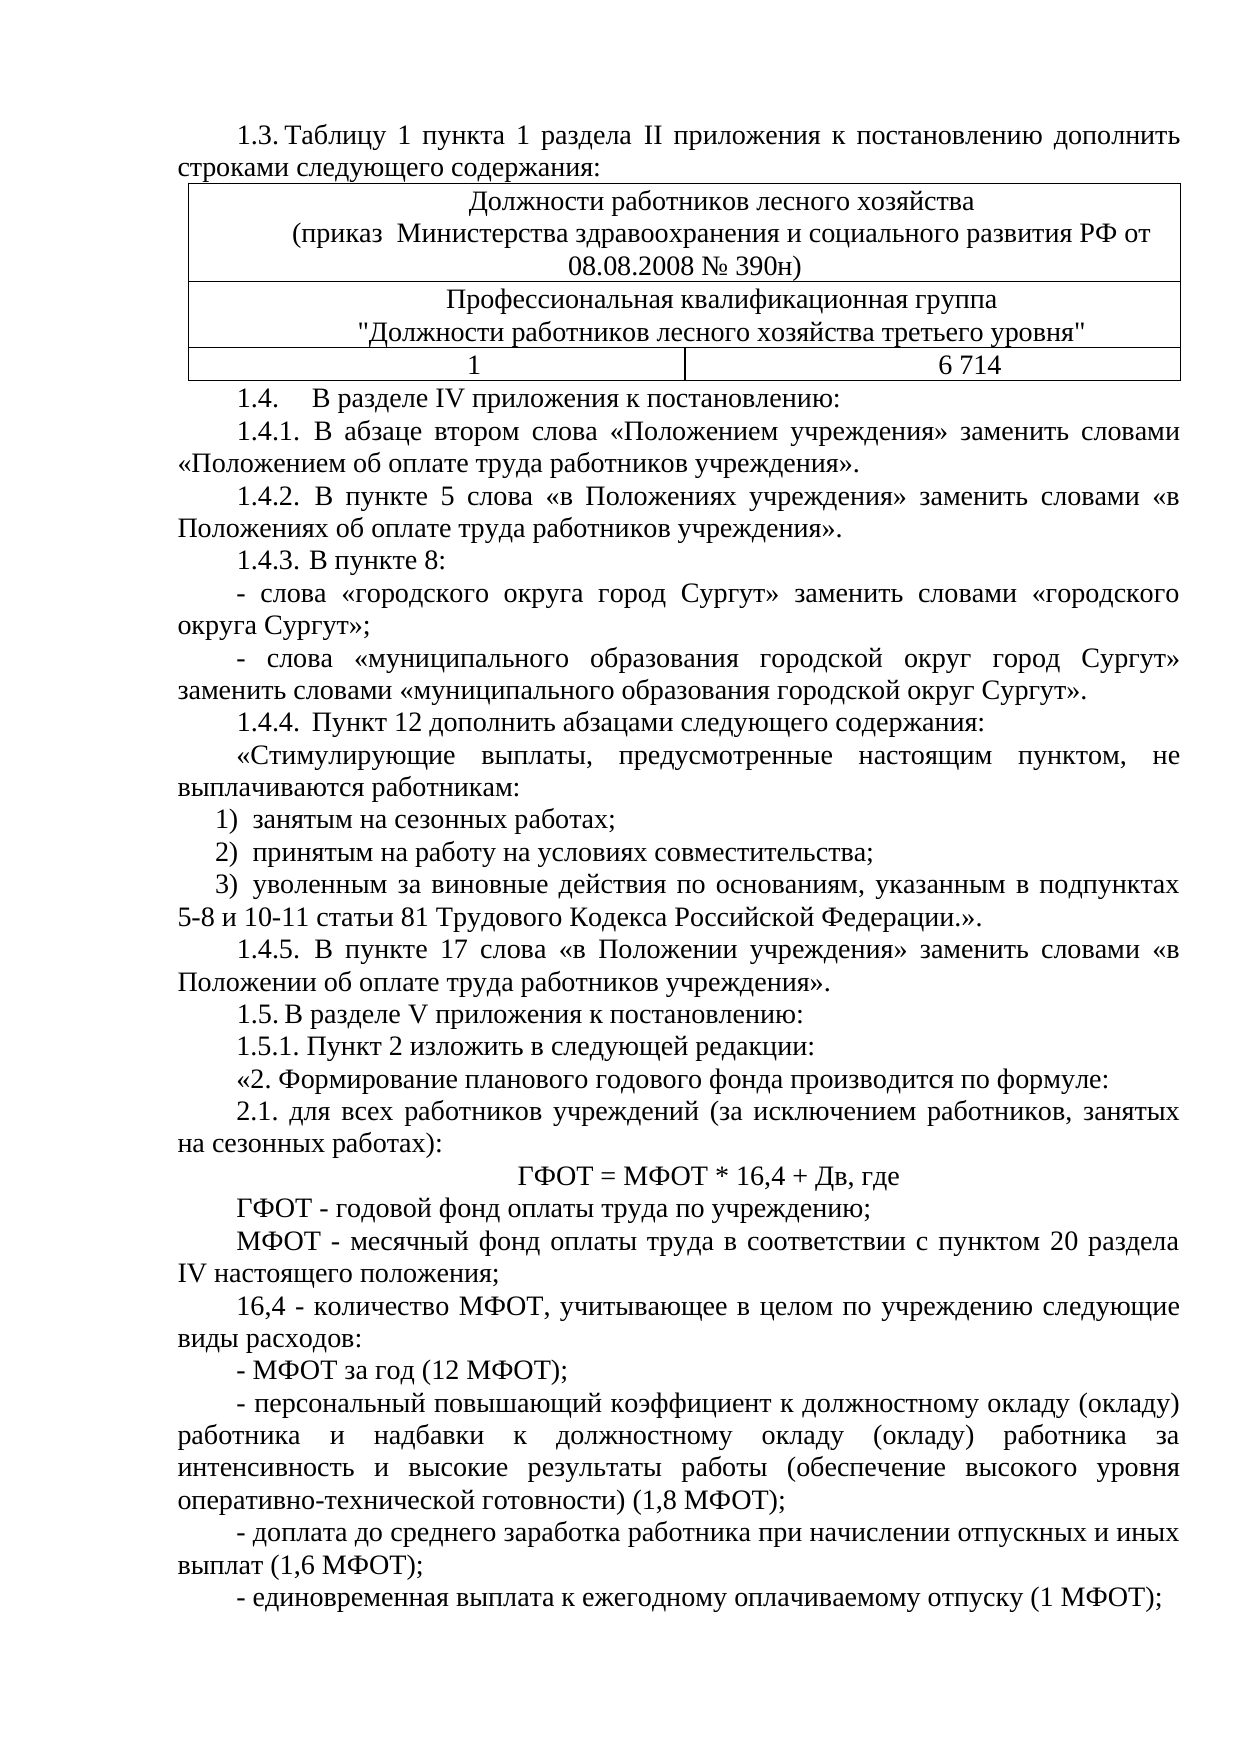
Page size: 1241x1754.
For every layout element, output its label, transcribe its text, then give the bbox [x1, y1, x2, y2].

text «2. Формирование планового годового фонда производится по формуле: [177, 1062, 1181, 1094]
text - единовременная выплата к ежегодному оплачиваемому отпуску (1 МФОТ); [177, 1580, 1181, 1612]
text МФОТ - месячный фонд оплаты труда в соответствии с пунктом 20 раздела IV настоящего положения; [177, 1224, 1181, 1288]
list В абзаце втором слова «Положением учреждения» заменить словами «Положением об оплате труда работников учреждения». [177, 414, 1181, 479]
list принятым на работу на условиях совместительства; [215, 835, 1181, 867]
text 16,4 - количество МФОТ, учитывающее в целом по учреждению следующие виды расходов: [177, 1288, 1181, 1353]
list В пункте 5 слова «в Положениях учреждения» заменить словами «в Положениях об оплате труда работников учреждения». [177, 479, 1181, 543]
list В пункте 17 слова «в Положении учреждения» заменить словами «в Положении об оплате труда работников учреждения». [177, 932, 1181, 997]
text ГФОТ = МФОТ * 16,4 + Дв, где [177, 1159, 1181, 1191]
text «Стимулирующие выплаты, предусмотренные настоящим пунктом, не выплачиваются работникам: [177, 738, 1181, 803]
list В разделе IV приложения к постановлению: [237, 381, 1181, 414]
text ГФОТ - годовой фонд оплаты труда по учреждению; [177, 1191, 1181, 1224]
text - слова «муниципального образования городской округ город Сургут» заменить словами «муниципального образования городской округ Сургут». [177, 641, 1181, 705]
text - слова «городского округа город Сургут» заменить словами «городского округа Сургут»; [177, 576, 1181, 641]
list В пункте 8: [177, 543, 1181, 576]
table_header Должности работников лесного хозяйства (приказ Министерства здравоохранения и социального развития РФ от 08.08.2008 № 390н) [189, 184, 1180, 281]
table_cell Профессиональная квалификационная группа "Должности работников лесного хозяйства третьего уровня" [189, 282, 1180, 347]
text - МФОТ за год (12 МФОТ); [177, 1353, 1181, 1386]
list Пункт 12 дополнить абзацами следующего содержания: [237, 705, 1181, 738]
text - доплата до среднего заработка работника при начислении отпускных и иных выплат (1,6 МФОТ); [177, 1515, 1181, 1580]
list занятым на сезонных работах; [215, 803, 1181, 835]
list В разделе V приложения к постановлению: [177, 997, 1181, 1029]
text - персональный повышающий коэффициент к должностному окладу (окладу) работника и надбавки к должностному окладу (окладу) работника за интенсивность и высокие результаты работы (обеспечение высокого уровня оперативно-технической готовности) (1,8 МФОТ); [177, 1386, 1181, 1515]
text 2.1. для всех работников учреждений (за исключением работников, занятых на сезонных работах): [177, 1094, 1181, 1159]
text 1.5.1. Пункт 2 изложить в следующей редакции: [236, 1029, 1181, 1062]
table_cell 1 [189, 348, 684, 380]
table_cell 6 714 [686, 348, 1180, 380]
list Таблицу 1 пункта 1 раздела II приложения к постановлению дополнить строками следующего содержания: [177, 118, 1181, 183]
list уволенным за виновные действия по основаниям, указанным в подпунктах 5-8 и 10-11 статьи 81 Трудового Кодекса Российской Федерации.». [177, 867, 1181, 932]
